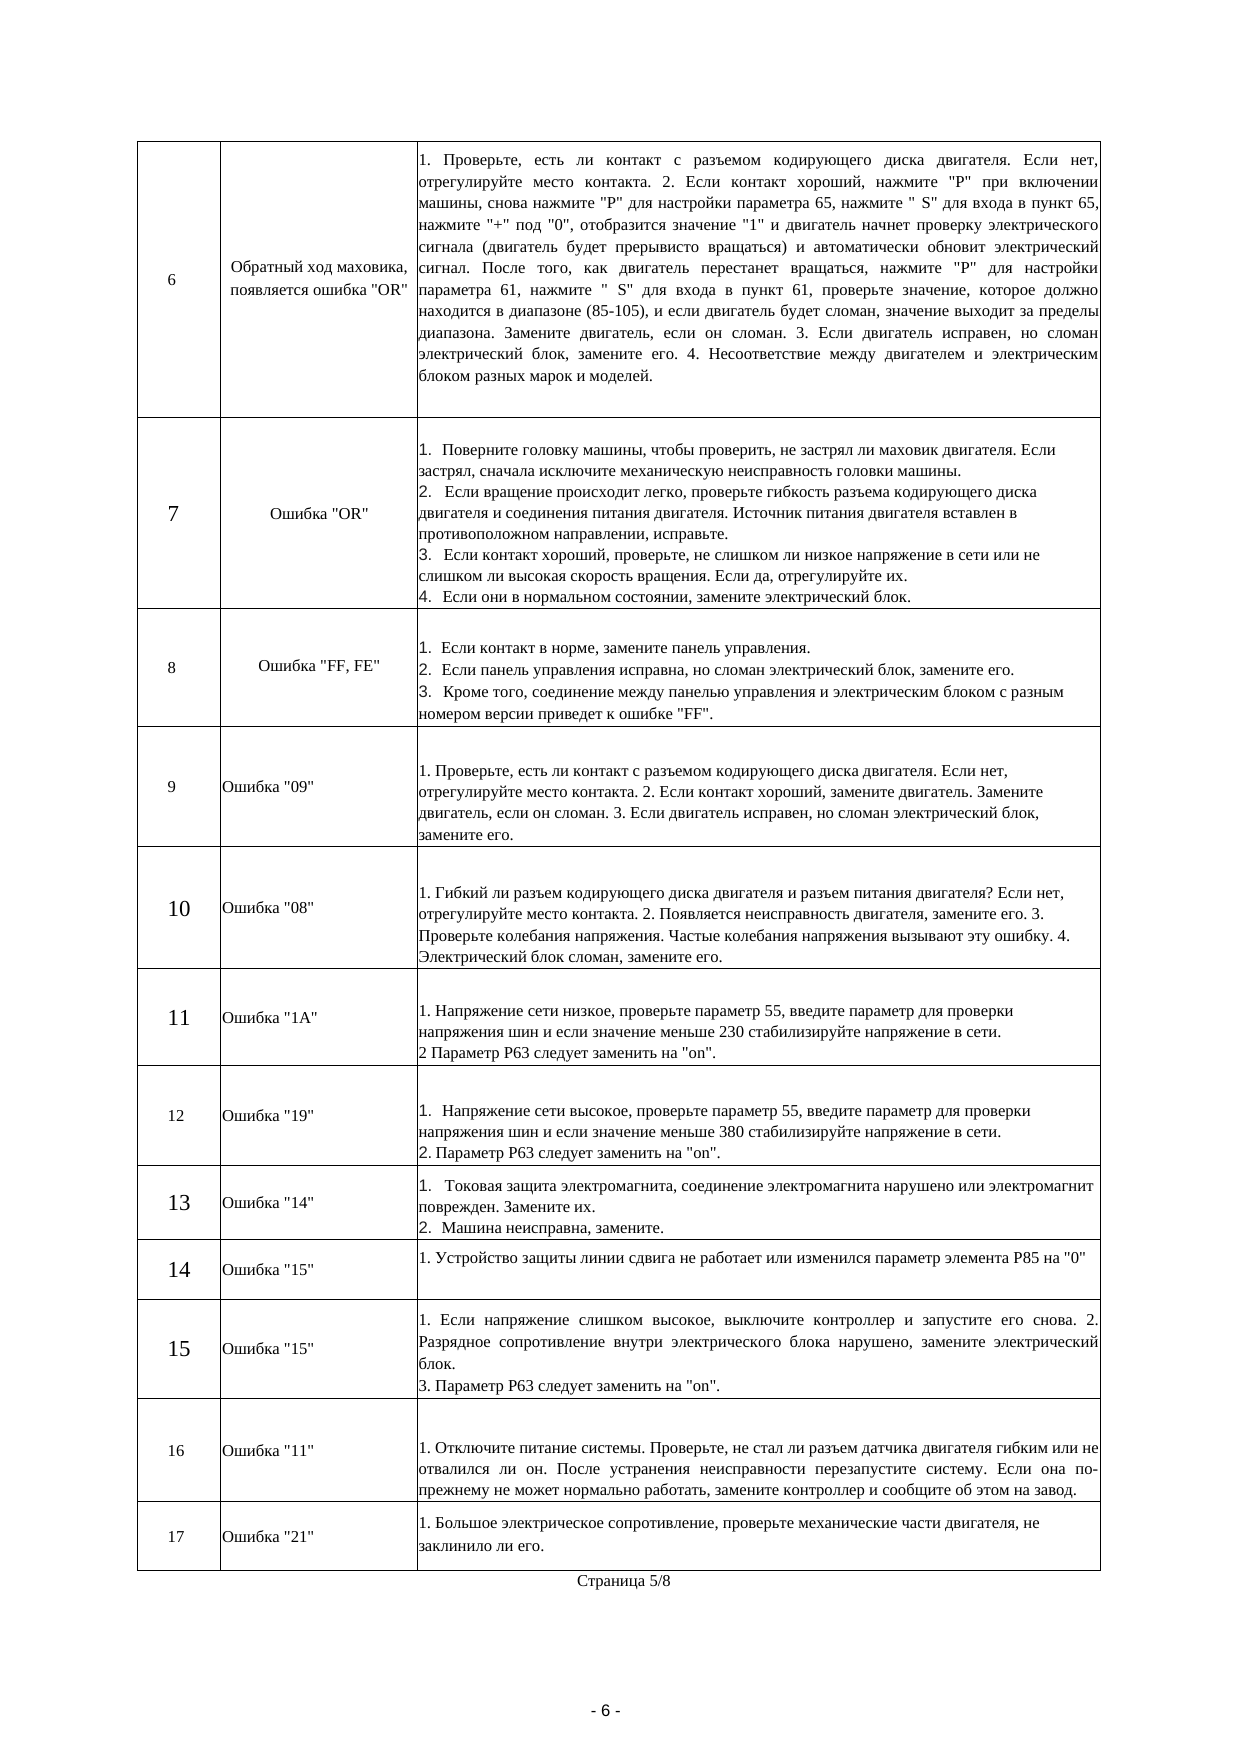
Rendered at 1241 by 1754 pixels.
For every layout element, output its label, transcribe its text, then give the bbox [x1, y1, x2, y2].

table_cell Ошибка "11" [221, 1399, 417, 1501]
table_cell Ошибка "1A" [221, 969, 417, 1065]
table_cell 1. Устройство защиты линии сдвига не работает или изменился параметр элемента P85 на "0" [418, 1240, 1100, 1299]
table_cell 12 [138, 1066, 220, 1165]
table_cell Ошибка "08" [221, 847, 417, 968]
table_cell 1. Проверьте, есть ли контакт с разъемом кодирующего диска двигателя. Если нет, отрегулируйте место контакта. 2. Если контакт хороший, замените двигатель. Замените двигатель, если он сломан. 3. Если двигатель исправен, но сломан электрический блок, замените его. [418, 727, 1100, 846]
table_cell Ошибка "19" [221, 1066, 417, 1165]
table_header 1. Проверьте, есть ли контакт с разъемом кодирующего диска двигателя. Если нет, отрегулируйте место контакта. 2. Если контакт хороший, нажмите "P" при включении машины, снова нажмите "P" для настройки параметра 65, нажмите " S" для входа в пункт 65, нажмите "+" под "0", отобразится значение "1" и двигатель начнет проверку электрического сигнала (двигатель будет прерывисто вращаться) и автоматически обновит электрический сигнал. После того, как двигатель перестанет вращаться, нажмите "P" для настройки параметра 61, нажмите " S" для входа в пункт 61, проверьте значение, которое должно находится в диапазоне (85-105), и если двигатель будет сломан, значение выходит за пределы диапазона. Замените двигатель, если он сломан. 3. Если двигатель исправен, но сломан электрический блок, замените его. 4. Несоответствие между двигателем и электрическим блоком разных марок и моделей. [418, 142, 1100, 417]
table_cell Поверните головку машины, чтобы проверить, не застрял ли маховик двигателя. Если застрял, сначала исключите механическую неисправность головки машины. Если вращение происходит легко, проверьте гибкость разъема кодирующего диска двигателя и соединения питания двигателя. Источник питания двигателя вставлен в противоположном направлении, исправьте. Если контакт хороший, проверьте, не слишком ли низкое напряжение в сети или не слишком ли высокая скорость вращения. Если да, отрегулируйте их. Если они в нормальном состоянии, замените электрический блок. [418, 418, 1100, 608]
table_cell 1. Отключите питание системы. Проверьте, не стал ли разъем датчика двигателя гибким или не отвалился ли он. После устранения неисправности перезапустите систему. Если она по-прежнему не может нормально работать, замените контроллер и сообщите об этом на завод. [418, 1399, 1100, 1501]
table_cell 1. Большое электрическое сопротивление, проверьте механические части двигателя, не заклинило ли его. [418, 1502, 1100, 1570]
table_cell 7 [138, 418, 220, 608]
table_cell 17 [138, 1502, 220, 1570]
table_cell 14 [138, 1240, 220, 1299]
table_cell 1. Если напряжение слишком высокое, выключите контроллер и запустите его снова. 2. Разрядное сопротивление внутри электрического блока нарушено, замените электрический блок. 3. Параметр P63 следует заменить на "on". [418, 1300, 1100, 1398]
table_cell 1. Гибкий ли разъем кодирующего диска двигателя и разъем питания двигателя? Если нет, отрегулируйте место контакта. 2. Появляется неисправность двигателя, замените его. 3. Проверьте колебания напряжения. Частые колебания напряжения вызывают эту ошибку. 4. Электрический блок сломан, замените его. [418, 847, 1100, 968]
table_cell 1. Напряжение сети низкое, проверьте параметр 55, введите параметр для проверки напряжения шин и если значение меньше 230 стабилизируйте напряжение в сети. 2 Параметр P63 следует заменить на "on". [418, 969, 1100, 1065]
table_cell Ошибка "FF, FE" [221, 609, 417, 726]
table_header 6 [138, 142, 220, 417]
table_cell 8 [138, 609, 220, 726]
table_cell 9 [138, 727, 220, 846]
table_cell Ошибка "21" [221, 1502, 417, 1570]
table_cell Если контакт в норме, замените панель управления. Если панель управления исправна, но сломан электрический блок, замените его. Кроме того, соединение между панелью управления и электрическим блоком с разным номером версии приведет к ошибке "FF". [418, 609, 1100, 726]
table_cell 16 [138, 1399, 220, 1501]
table_cell Ошибка "OR" [221, 418, 417, 608]
table_cell Ошибка "09" [221, 727, 417, 846]
table_cell Напряжение сети высокое, проверьте параметр 55, введите параметр для проверки напряжения шин и если значение меньше 380 стабилизируйте напряжение в сети. Параметр P63 следует заменить на "on". [418, 1066, 1100, 1165]
table_cell Ошибка "15" [221, 1300, 417, 1398]
table_cell 11 [138, 969, 220, 1065]
text Страница 5/8 [577, 1571, 1103, 1590]
table_cell Ошибка "14" [221, 1166, 417, 1239]
table_cell Ошибка "15" [221, 1240, 417, 1299]
table_cell Токовая защита электромагнита, соединение электромагнита нарушено или электромагнит поврежден. Замените их. Машина неисправна, замените. [418, 1166, 1100, 1239]
table_cell 15 [138, 1300, 220, 1398]
table_header Обратный ход маховика, появляется ошибка "OR" [221, 142, 417, 417]
table_cell 10 [138, 847, 220, 968]
table_cell 13 [138, 1166, 220, 1239]
